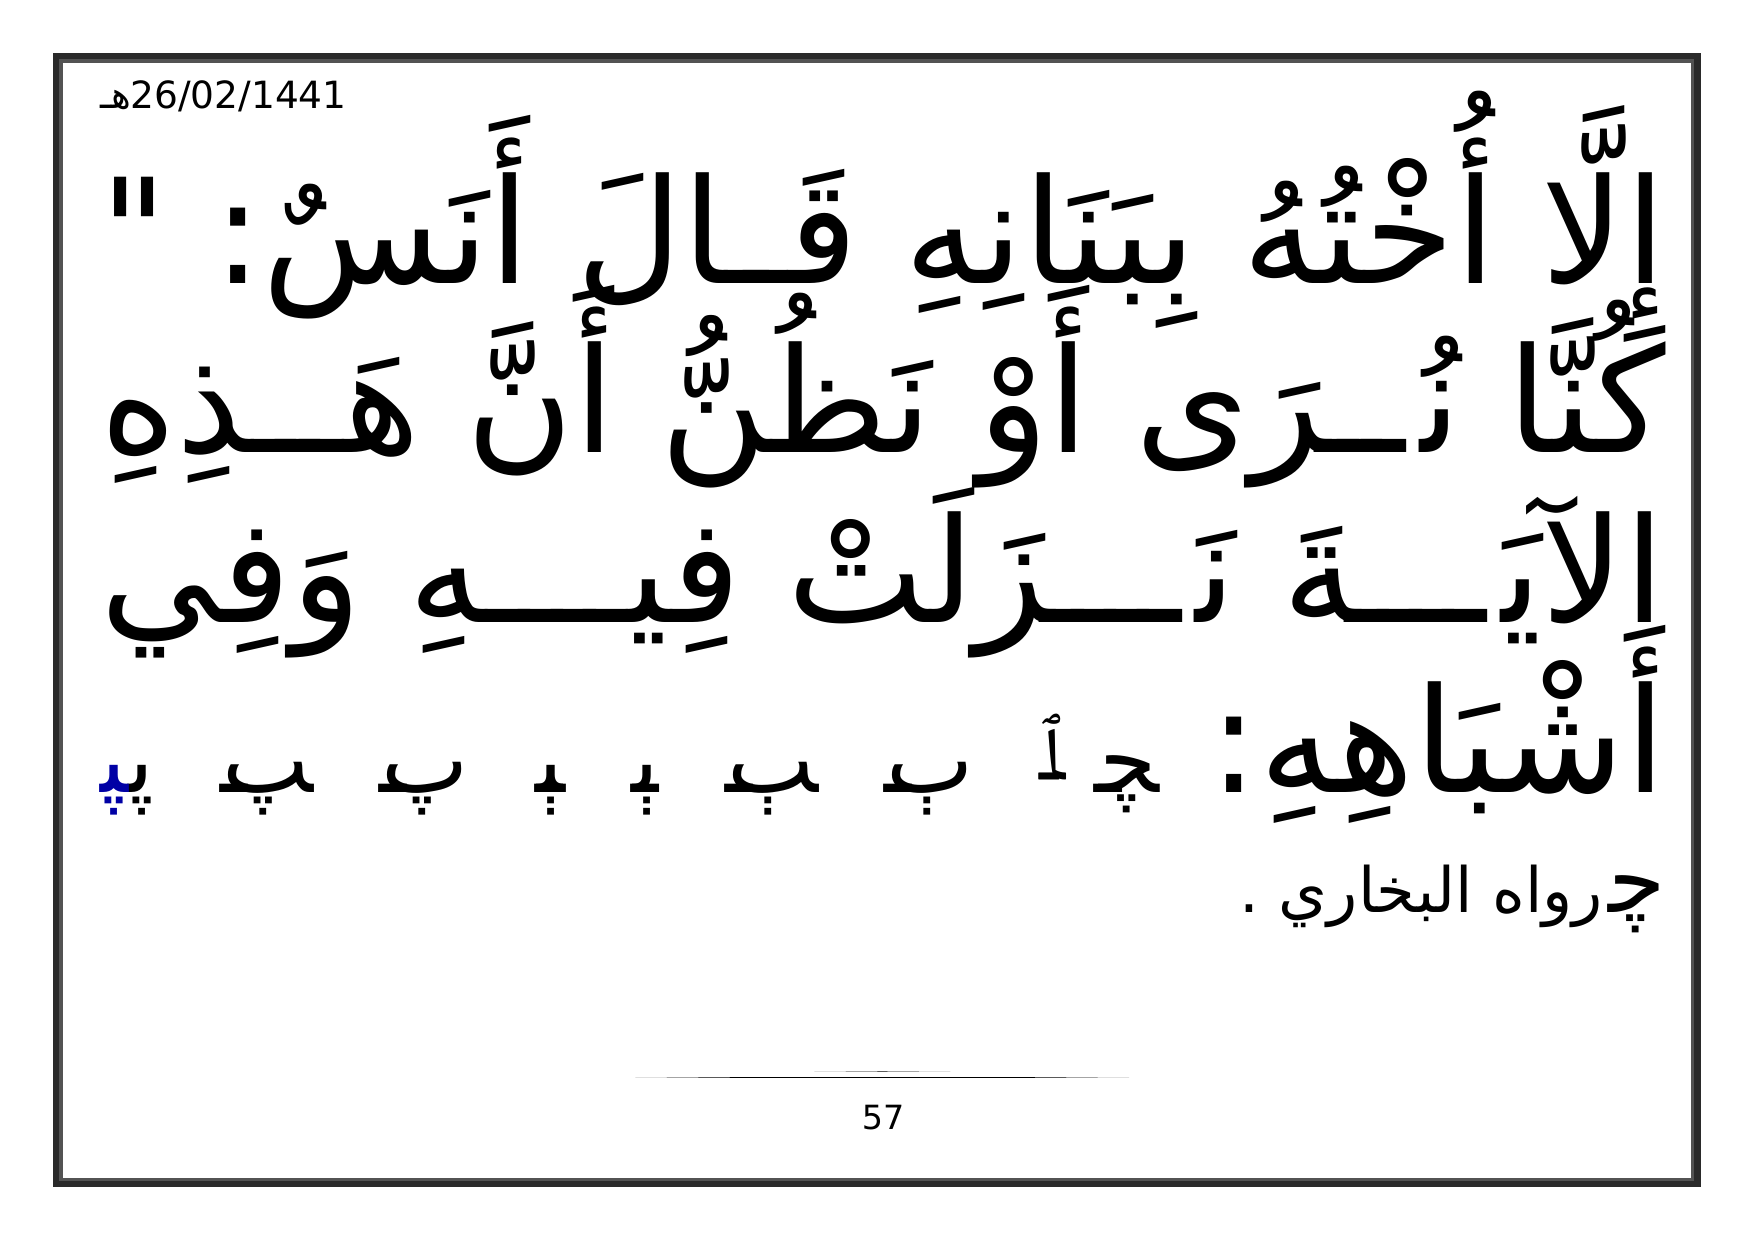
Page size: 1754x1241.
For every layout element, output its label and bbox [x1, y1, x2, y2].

text [100, 148, 1665, 935]
